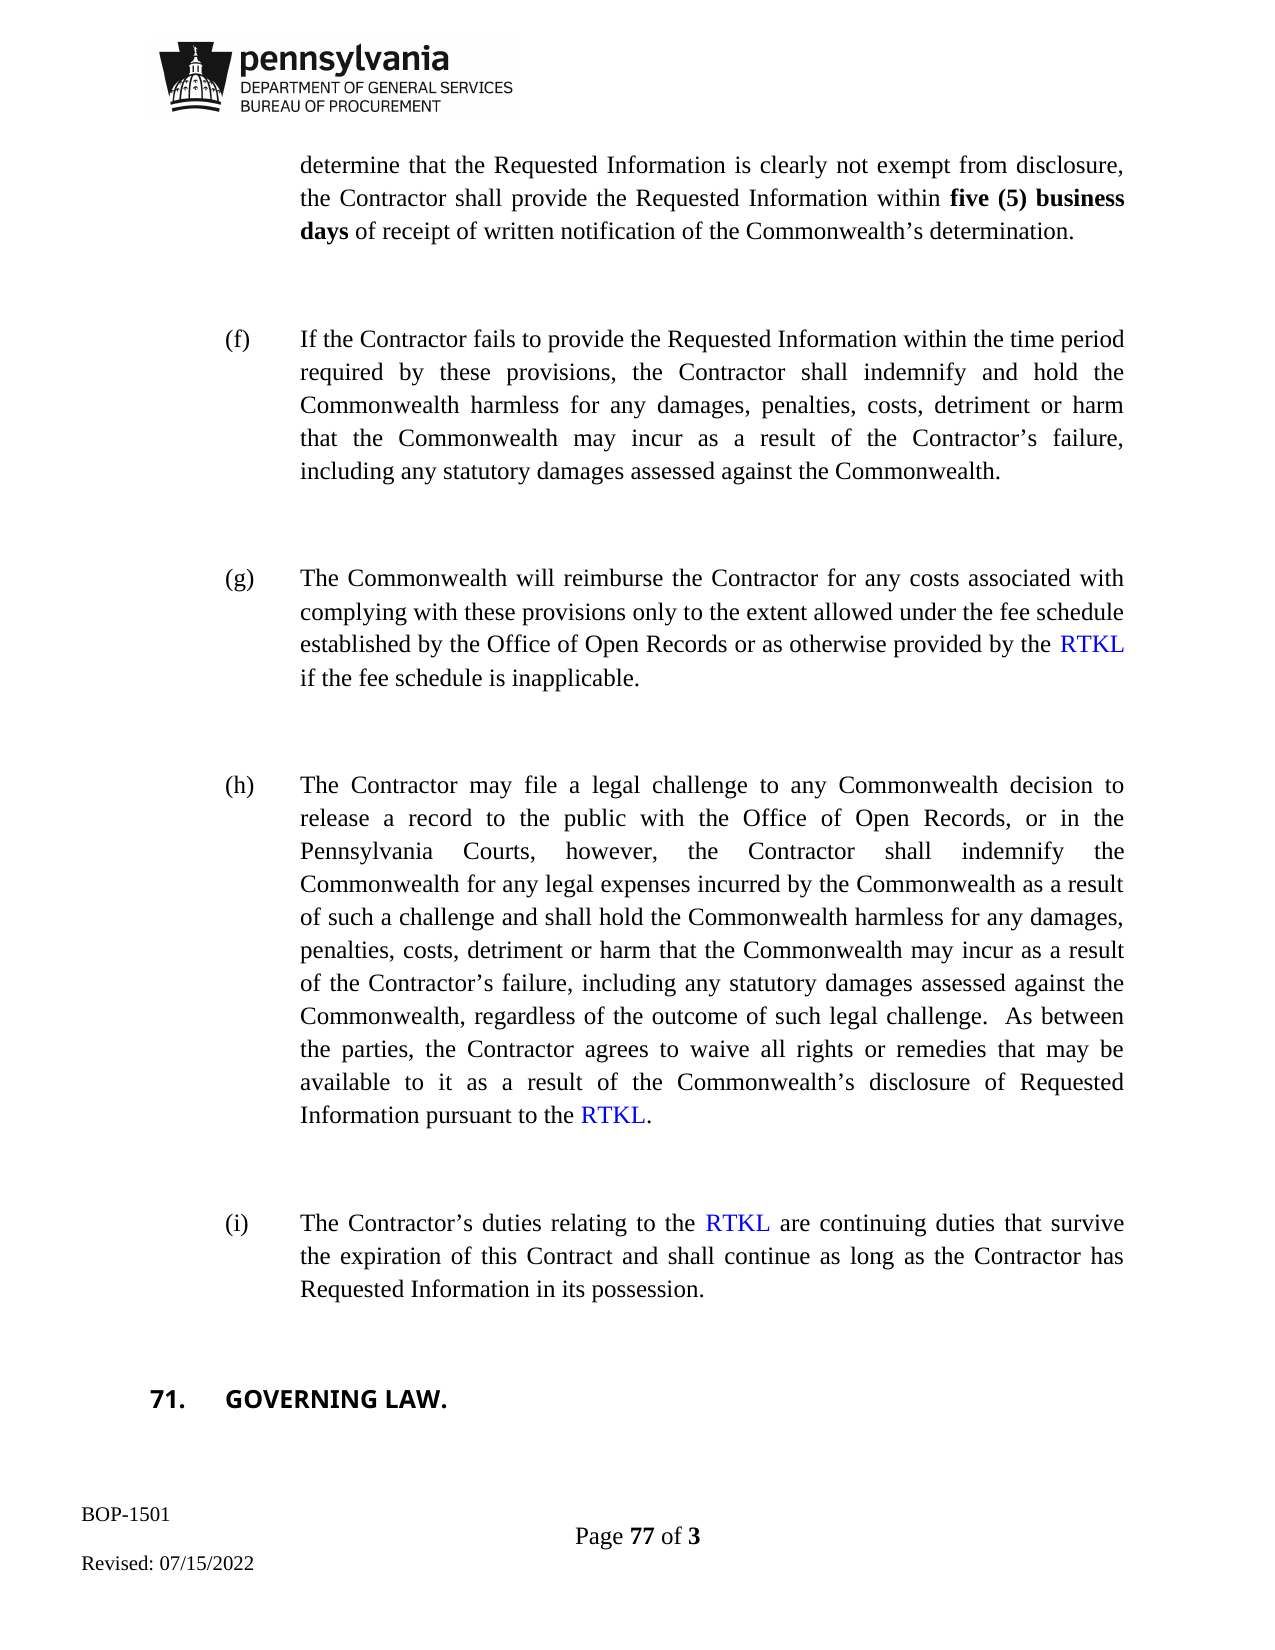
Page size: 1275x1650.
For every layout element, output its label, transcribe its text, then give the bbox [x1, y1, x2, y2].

picture [150, 37, 522, 121]
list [225, 150, 1125, 245]
list The Contractor’s duties relating to the RTKL are continuing duties that survive the expiration of this Contract and shall continue as long as the Contractor has Requested Information in its possession. [225, 1208, 1125, 1303]
list The Commonwealth will reimburse the Contractor for any costs associated with complying with these provisions only to the extent allowed under the fee schedule established by the Office of Open Records or as otherwise provided by the RTKL if the fee schedule is inapplicable. [225, 563, 1125, 691]
subtitle GOVERNING LAW. [150, 1382, 1125, 1416]
list If the Contractor fails to provide the Requested Information within the time period required by these provisions, the Contractor shall indemnify and hold the Commonwealth harmless for any damages, penalties, costs, detriment or harm that the Commonwealth may incur as a result of the Contractor’s failure, including any statutory damages assessed against the Commonwealth. [225, 324, 1125, 484]
list The Contractor may file a legal challenge to any Commonwealth decision to release a record to the public with the Office of Open Records, or in the Pennsylvania Courts, however, the Contractor shall indemnify the Commonwealth for any legal expenses incurred by the Commonwealth as a result of such a challenge and shall hold the Commonwealth harmless for any damages, penalties, costs, detriment or harm that the Commonwealth may incur as a result of the Contractor’s failure, including any statutory damages assessed against the Commonwealth, regardless of the outcome of such legal challenge. As between the parties, the Contractor agrees to waive all rights or remedies that may be available to it as a result of the Commonwealth’s disclosure of Requested Information pursuant to the RTKL. [225, 770, 1125, 1129]
